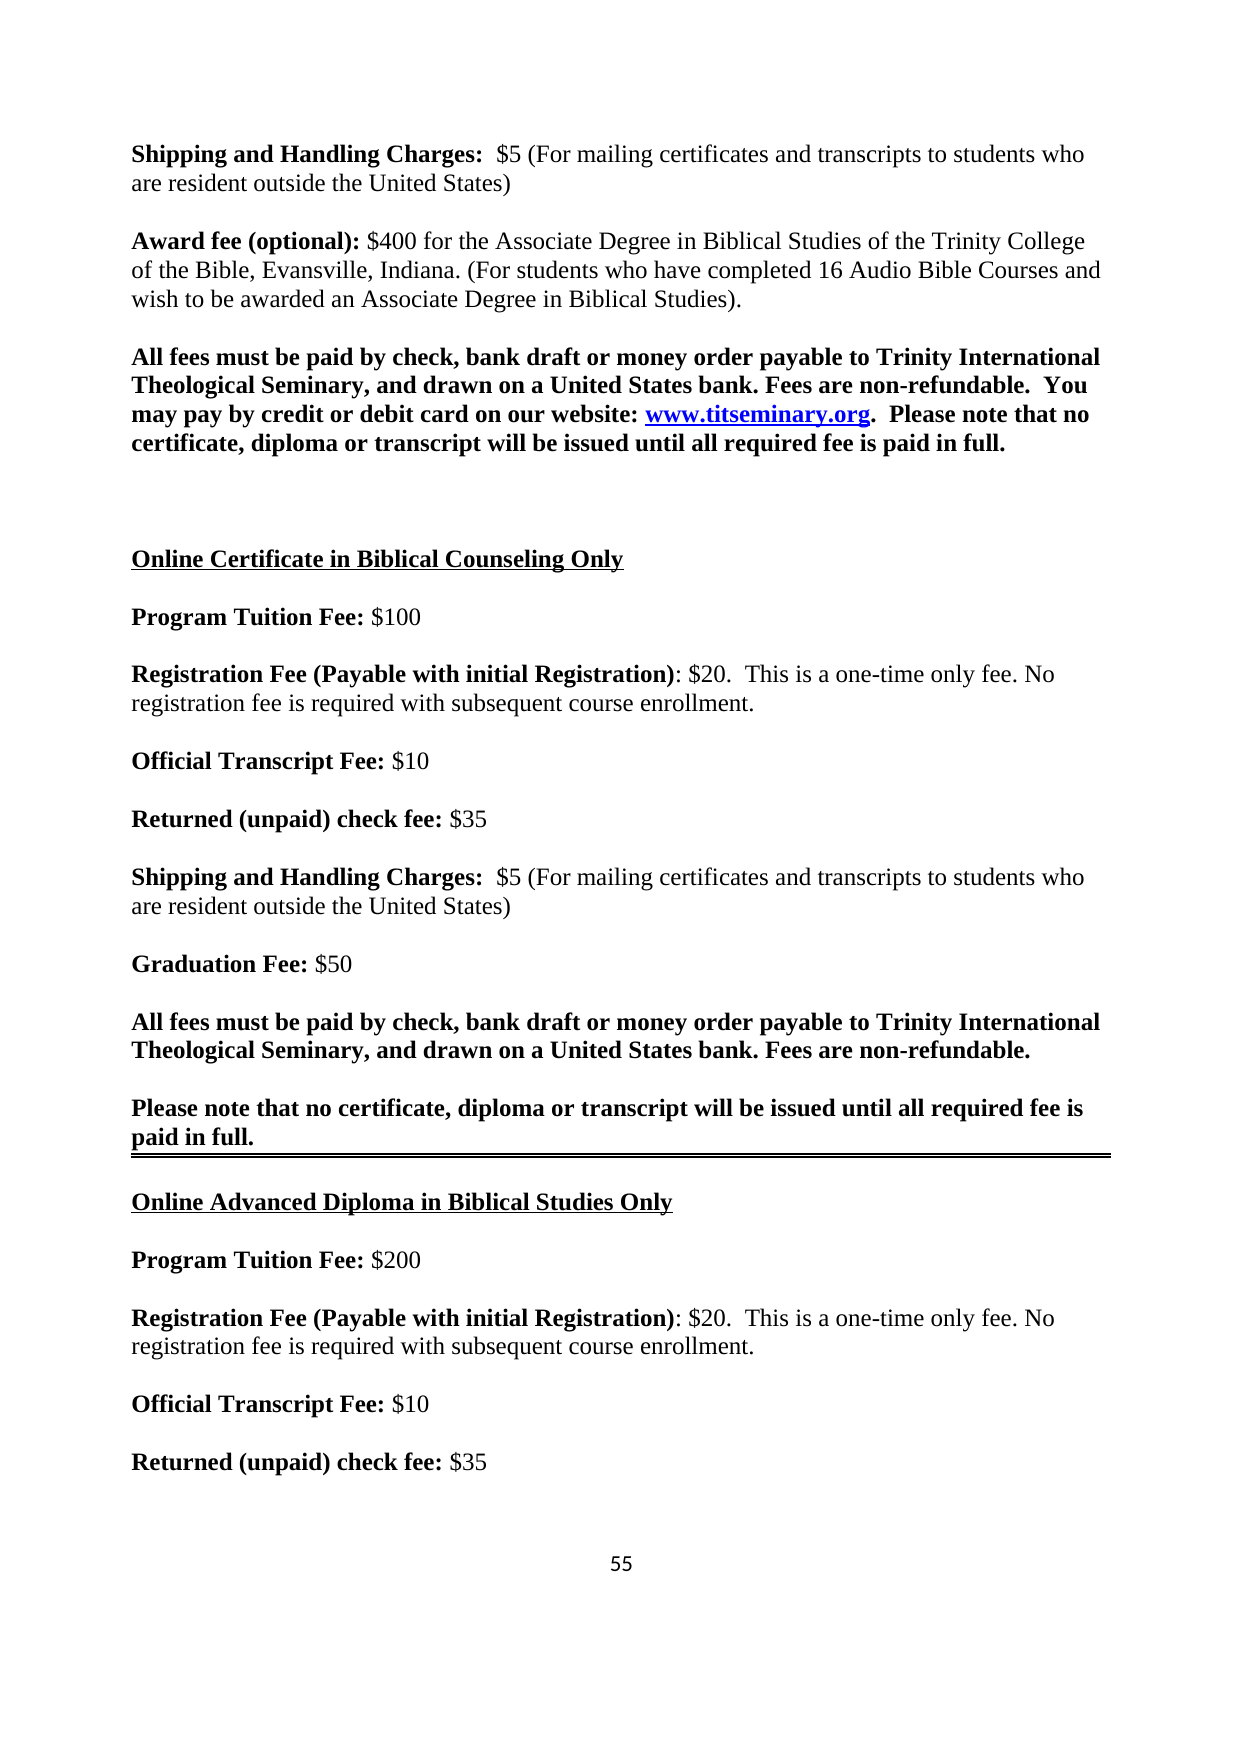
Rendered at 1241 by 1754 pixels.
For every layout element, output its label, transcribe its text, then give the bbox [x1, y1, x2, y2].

text Returned (unpaid) check fee: $35 [131, 804, 1111, 833]
text Official Transcript Fee: $10 [131, 746, 1111, 775]
text Award fee (optional): $400 for the Associate Degree in Biblical Studies of the Trinity College of the Bible, Evansville, Indiana. (For students who have completed 16 Audio Bible Courses and wish to be awarded an Associate Degree in Biblical Studies). [131, 226, 1111, 312]
text Returned (unpaid) check fee: $35 [131, 1447, 1111, 1476]
text Please note that no certificate, diploma or transcript will be issued until all required fee is paid in full. [131, 1093, 1111, 1153]
text Graduation Fee: $50 [131, 949, 1111, 977]
text All fees must be paid by check, bank draft or money order payable to Trinity International Theological Seminary, and drawn on a United States bank. Fees are non-refundable. [131, 1007, 1111, 1064]
text Shipping and Handling Charges: $5 (For mailing certificates and transcripts to students who are resident outside the United States) [131, 139, 1111, 197]
text Official Transcript Fee: $10 [131, 1389, 1111, 1418]
text Online Advanced Diploma in Biblical Studies Only [131, 1187, 1111, 1216]
text Registration Fee (Payable with initial Registration): $20. This is a one-time only fee. No registration fee is required with subsequent course enrollment. [131, 1303, 1111, 1360]
text All fees must be paid by check, bank draft or money order payable to Trinity International Theological Seminary, and drawn on a United States bank. Fees are non-refundable. You may pay by credit or debit card on our website: www.titseminary.org. Please note that no certificate, diploma or transcript will be issued until all required fee is paid in full. [131, 342, 1111, 457]
text Shipping and Handling Charges: $5 (For mailing certificates and transcripts to students who are resident outside the United States) [131, 862, 1111, 919]
text Program Tuition Fee: $200 [131, 1245, 1111, 1273]
text Registration Fee (Payable with initial Registration): $20. This is a one-time only fee. No registration fee is required with subsequent course enrollment. [131, 659, 1111, 717]
text Online Certificate in Biblical Counseling Only [131, 544, 1111, 572]
text Program Tuition Fee: $100 [131, 602, 1111, 630]
